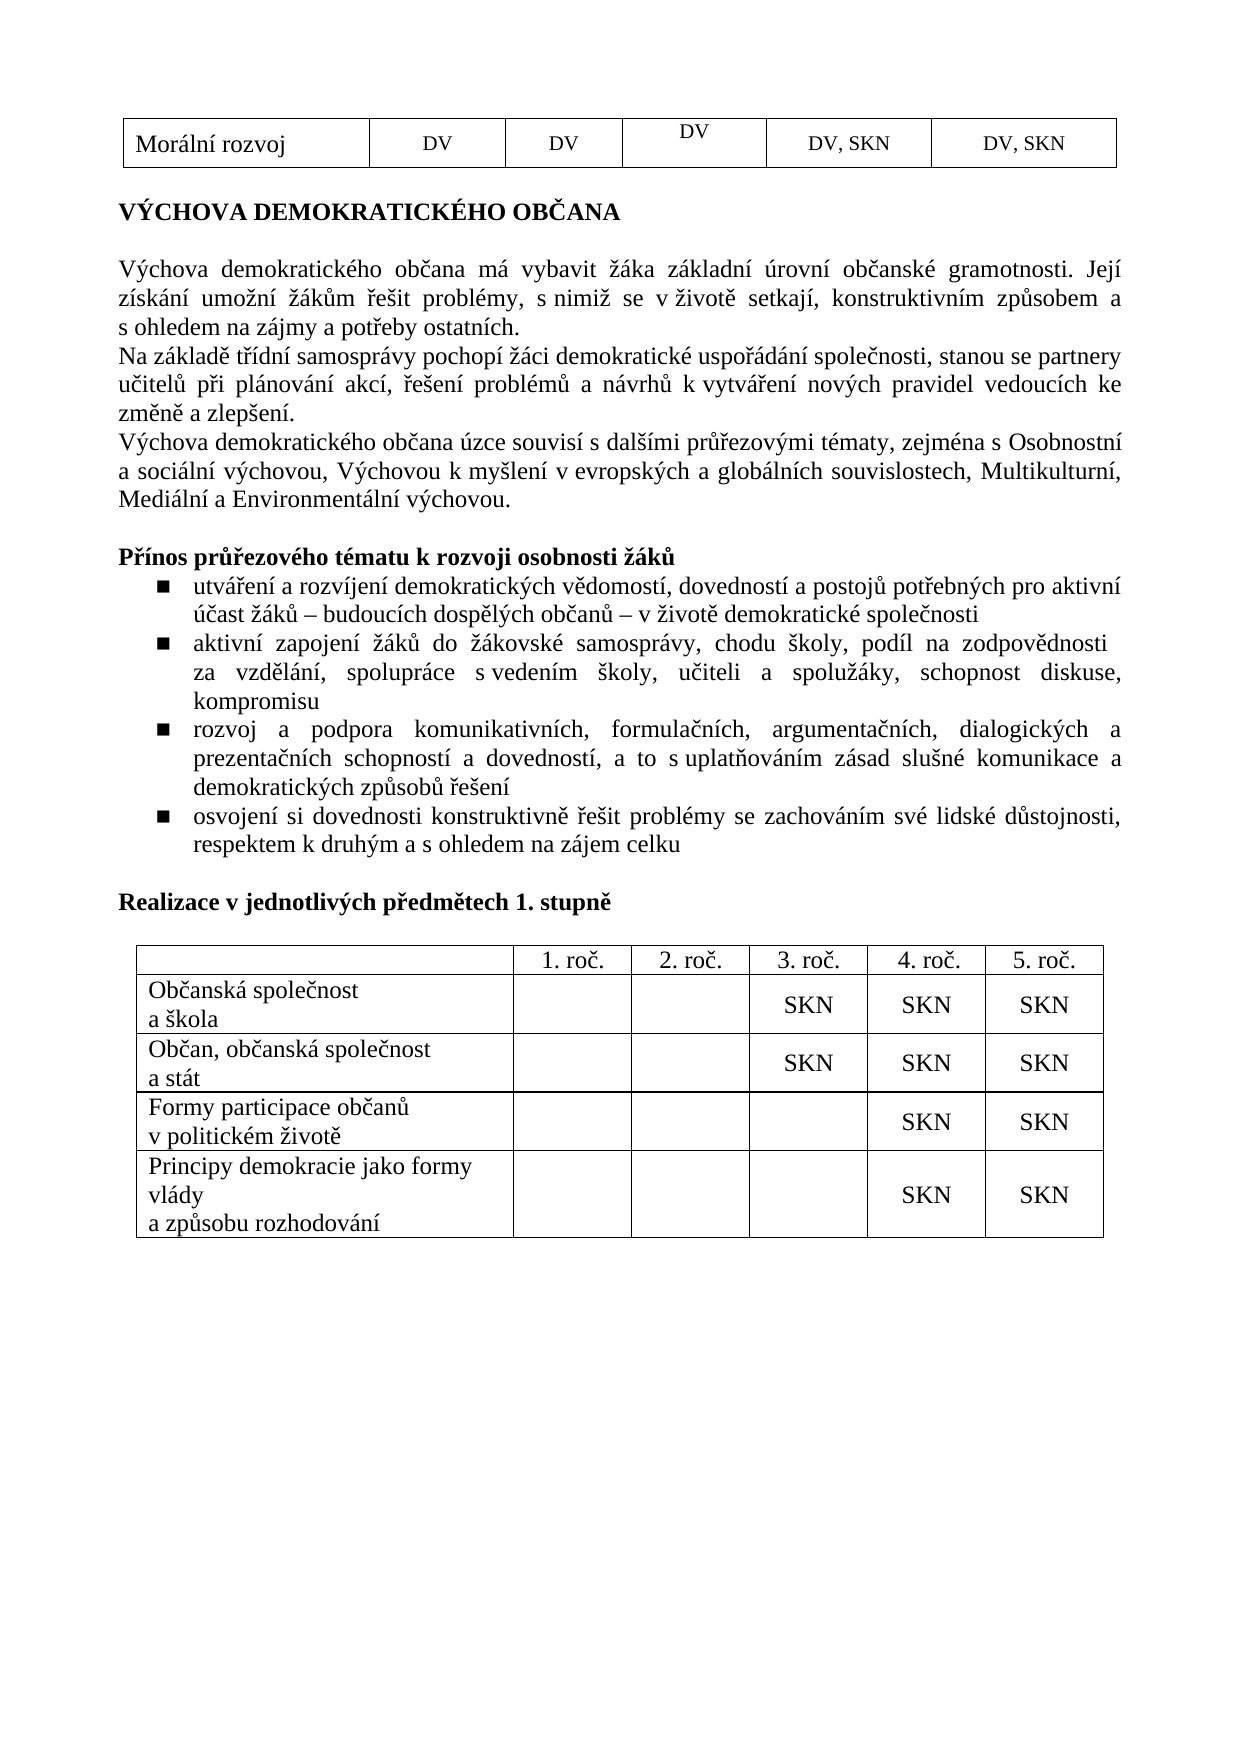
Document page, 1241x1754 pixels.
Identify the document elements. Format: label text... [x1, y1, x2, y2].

table_cell [514, 1151, 631, 1237]
table_cell Principy demokracie jako formy vlády a způsobu rozhodování [137, 1151, 513, 1237]
text Výchova demokratického občana má vybavit žáka základní úrovní občanské gramotnosti. Její získání umožní žákům řešit problémy, s nimiž se v životě setkají, konstruktivním způsobem a s ohledem na zájmy a potřeby ostatních. [118, 254, 1122, 341]
table_cell SKN [986, 975, 1103, 1033]
text Realizace v jednotlivých předmětech 1. stupně [118, 887, 1122, 916]
table_cell [514, 1034, 631, 1091]
text Výchova demokratického občana úzce souvisí s dalšími průřezovými tématy, zejména s Osobnostní a sociální výchovou, Výchovou k myšlení v evropských a globálních souvislostech, Multikulturní, Mediální a Environmentální výchovou. [118, 427, 1122, 513]
table_cell SKN [750, 1034, 867, 1091]
text Na základě třídní samosprávy pochopí žáci demokratické uspořádání společnosti, stanou se partnery učitelů při plánování akcí, řešení problémů a návrhů k vytváření nových pravidel vedoucích ke změně a zlepšení. [118, 341, 1122, 427]
list rozvoj a podpora komunikativních, formulačních, argumentačních, dialogických a prezentačních schopností a dovedností, a to s uplatňováním zásad slušné komunikace a demokratických způsobů řešení [156, 714, 1122, 801]
table_header 5. roč. [986, 946, 1103, 974]
table_cell Občanská společnost a škola [137, 975, 513, 1033]
table_header 3. roč. [750, 946, 867, 974]
table_cell [632, 975, 749, 1033]
table_header 2. roč. [632, 946, 749, 974]
table_header 1. roč. [514, 946, 631, 974]
table_header 4. roč. [868, 946, 985, 974]
subtitle VÝCHOVA DEMOKRATICKÉHO OBČANA [118, 197, 1122, 226]
table_cell [750, 1093, 867, 1150]
table_cell Formy participace občanů v politickém životě [137, 1093, 513, 1150]
list osvojení si dovednosti konstruktivně řešit problémy se zachováním své lidské důstojnosti, respektem k druhým a s ohledem na zájem celku [156, 801, 1122, 858]
list aktivní zapojení žáků do žákovské samosprávy, chodu školy, podíl na zodpovědnosti za vzdělání, spolupráce s vedením školy, učiteli a spolužáky, schopnost diskuse, kompromisu [156, 628, 1122, 714]
table_cell SKN [868, 975, 985, 1033]
table_cell SKN [986, 1034, 1103, 1091]
table_cell [632, 1151, 749, 1237]
table_cell DV [370, 119, 505, 167]
table_cell DV, SKN [767, 119, 931, 167]
table_cell DV, SKN [932, 119, 1116, 167]
table_cell SKN [868, 1093, 985, 1150]
table_cell [632, 1034, 749, 1091]
table_cell [632, 1093, 749, 1150]
table_cell Morální rozvoj [124, 119, 369, 167]
table_cell SKN [868, 1034, 985, 1091]
table_header [137, 946, 513, 974]
table_cell DV [506, 119, 622, 167]
text Přínos průřezového tématu k rozvoji osobnosti žáků [118, 542, 1122, 571]
table_cell SKN [750, 975, 867, 1033]
table_cell SKN [868, 1151, 985, 1237]
table_cell Občan, občanská společnost a stát [137, 1034, 513, 1091]
table_cell [750, 1151, 867, 1237]
table_cell SKN [986, 1093, 1103, 1150]
list utváření a rozvíjení demokratických vědomostí, dovedností a postojů potřebných pro aktivní účast žáků – budoucích dospělých občanů – v životě demokratické společnosti [156, 571, 1122, 628]
table_cell [514, 975, 631, 1033]
table_cell DV [623, 119, 766, 167]
table_cell [514, 1093, 631, 1150]
table_cell SKN [986, 1151, 1103, 1237]
